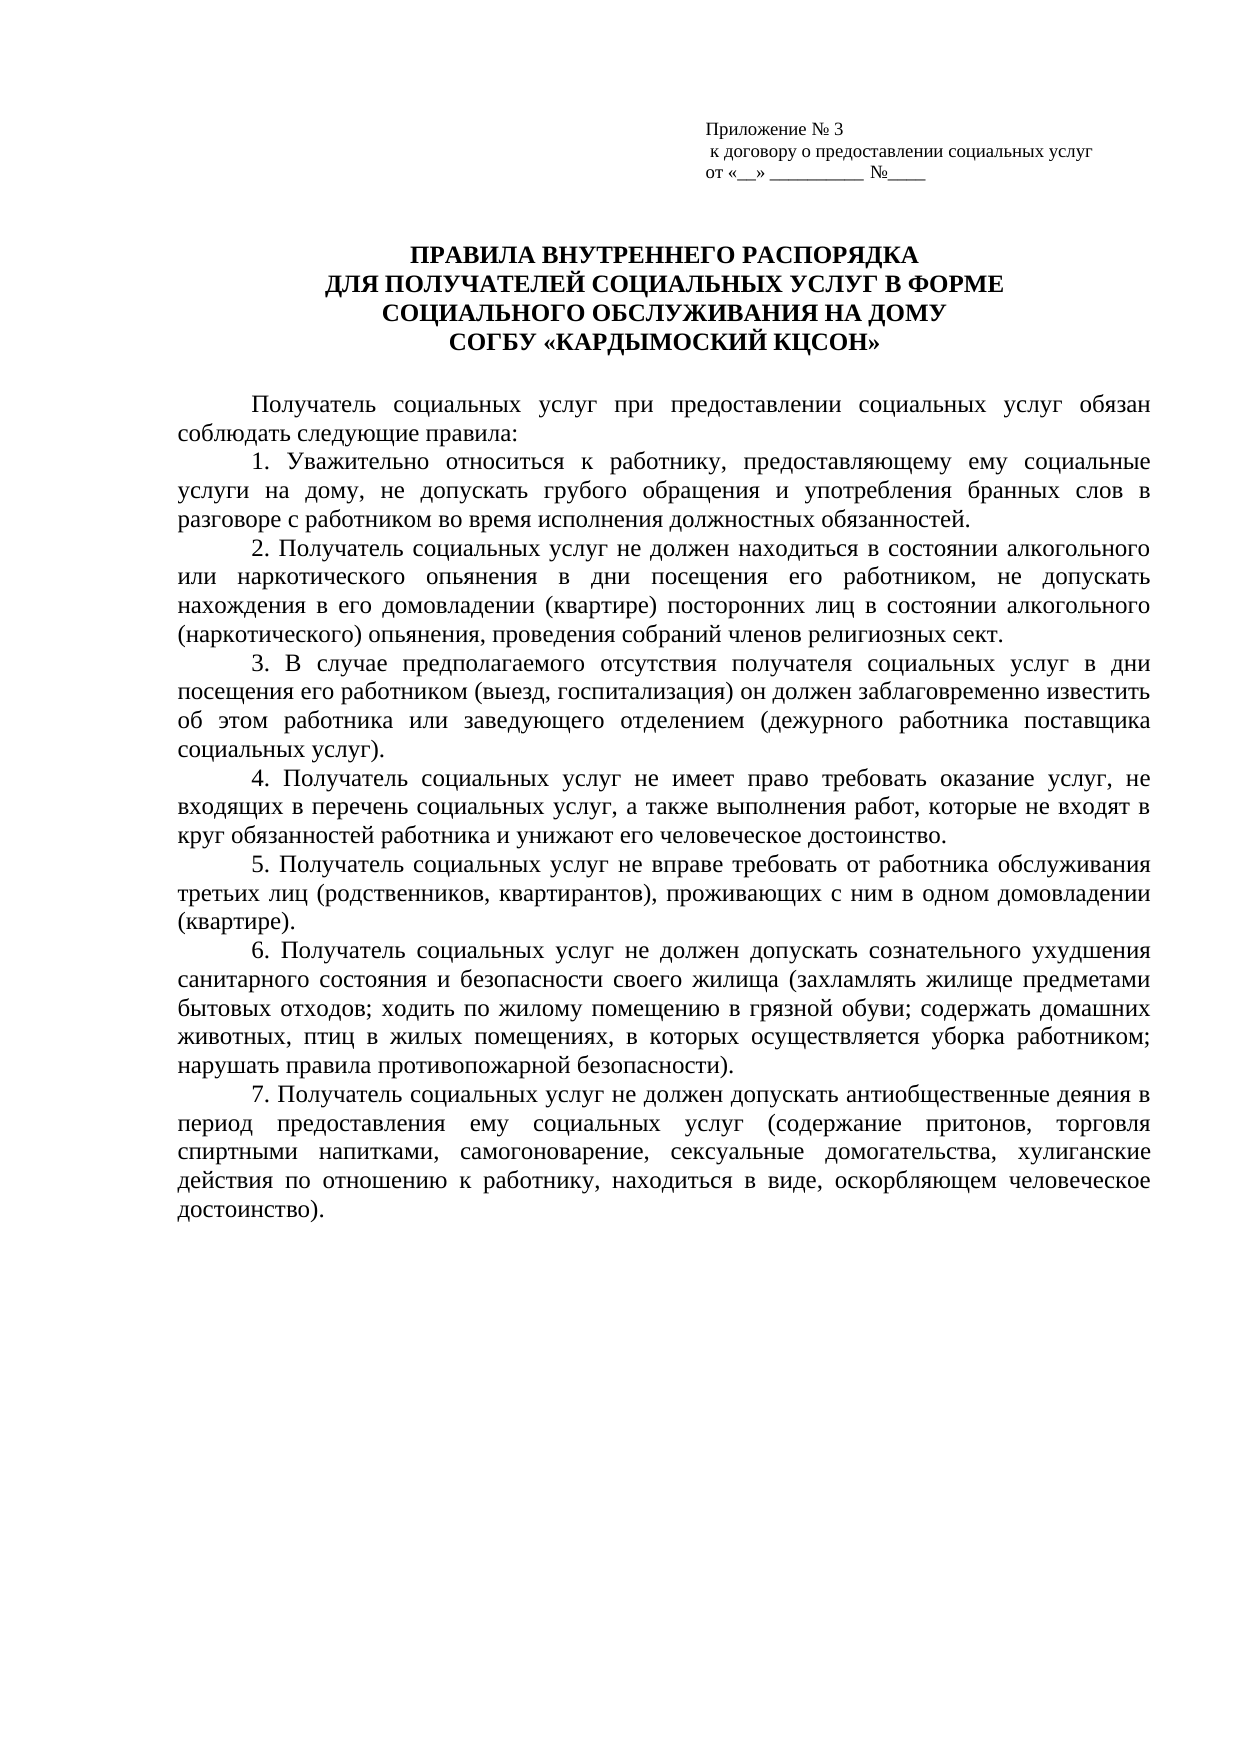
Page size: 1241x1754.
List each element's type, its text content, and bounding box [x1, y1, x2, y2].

text ПРАВИЛА ВНУТРЕННЕГО РАСПОРЯДКА [177, 240, 1152, 269]
table_header Приложение № 3 к договору о предоставлении социальных услуг от «__» __________ №____ [694, 118, 1163, 183]
text СОГБУ «КАРДЫМОСКИЙ КЦСОН» [177, 327, 1152, 355]
text 6. Получатель социальных услуг не должен допускать сознательного ухудшения санитарного состояния и безопасности своего жилища (захламлять жилище предметами бытовых отходов; ходить по жилому помещению в грязной обуви; содержать домашних животных, птиц в жилых помещениях, в которых осуществляется уборка работником; нарушать правила противопожарной безопасности). [177, 935, 1152, 1079]
text 7. Получатель социальных услуг не должен допускать антиобщественные деяния в период предоставления ему социальных услуг (содержание притонов, торговля спиртными напитками, самогоноварение, сексуальные домогательства, хулиганские действия по отношению к работнику, находиться в виде, оскорбляющем человеческое достоинство). [177, 1079, 1152, 1223]
text Получатель социальных услуг при предоставлении социальных услуг обязан соблюдать следующие правила: [177, 389, 1152, 446]
text ДЛЯ ПОЛУЧАТЕЛЕЙ СОЦИАЛЬНЫХ УСЛУГ В ФОРМЕ [177, 269, 1152, 298]
text 4. Получатель социальных услуг не имеет право требовать оказание услуг, не входящих в перечень социальных услуг, а также выполнения работ, которые не входят в круг обязанностей работника и унижают его человеческое достоинство. [177, 763, 1152, 849]
text СОЦИАЛЬНОГО ОБСЛУЖИВАНИЯ НА ДОМУ [177, 298, 1152, 327]
text 5. Получатель социальных услуг не вправе требовать от работника обслуживания третьих лиц (родственников, квартирантов), проживающих с ним в одном домовладении (квартире). [177, 849, 1152, 935]
text 3. В случае предполагаемого отсутствия получателя социальных услуг в дни посещения его работником (выезд, госпитализация) он должен заблаговременно известить об этом работника или заведующего отделением (дежурного работника поставщика социальных услуг). [177, 648, 1152, 763]
text 1. Уважительно относиться к работнику, предоставляющему ему социальные услуги на дому, не допускать грубого обращения и употребления бранных слов в разговоре с работником во время исполнения должностных обязанностей. [177, 446, 1152, 533]
text 2. Получатель социальных услуг не должен находиться в состоянии алкогольного или наркотического опьянения в дни посещения его работником, не допускать нахождения в его домовладении (квартире) посторонних лиц в состоянии алкогольного (наркотического) опьянения, проведения собраний членов религиозных сект. [177, 533, 1152, 648]
